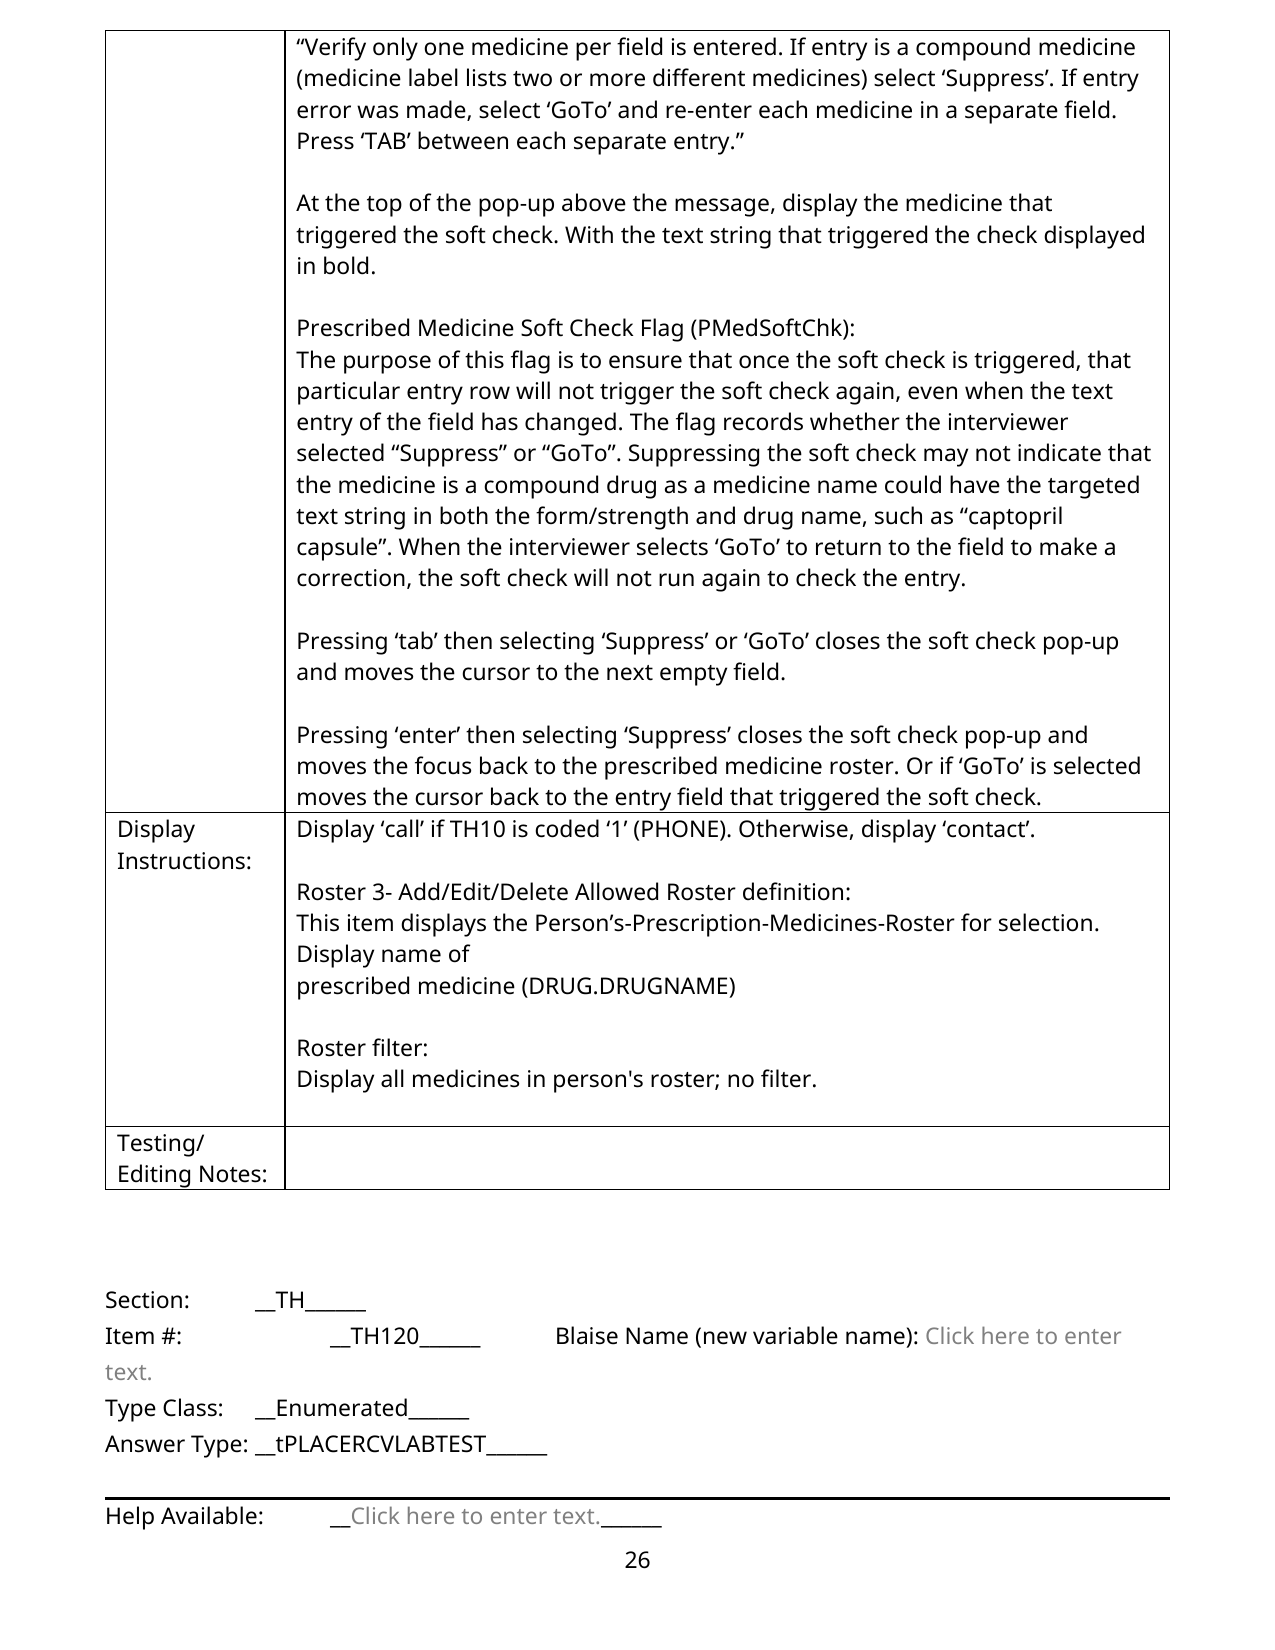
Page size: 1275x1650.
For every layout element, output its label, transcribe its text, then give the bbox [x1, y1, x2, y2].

text Item #: ________ Blaise Name (new variable name): [105, 1320, 1170, 1387]
table_cell Display Instructions: [106, 813, 284, 1126]
text Section: ________ [105, 1284, 1170, 1315]
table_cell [106, 31, 284, 812]
table_cell Display ‘call’ if TH10 is coded ‘1’ (PHONE). Otherwise, display ‘contact’. Roster 3- Add/Edit/Delete Allowed Roster definition: This item displays the Person’s-Prescription-Medicines-Roster for selection. Display name of prescribed medicine (DRUG.DRUGNAME) Roster filter: Display all medicines in person's roster; no filter. [286, 813, 1169, 1126]
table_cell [286, 31, 1169, 812]
text Answer Type: ________ [105, 1428, 1170, 1459]
table_cell Testing/Editing Notes: [106, 1127, 284, 1189]
text Type Class: ________ [105, 1392, 1170, 1423]
table_cell [286, 1127, 1169, 1189]
text Help Available: ________ [105, 1500, 1170, 1532]
